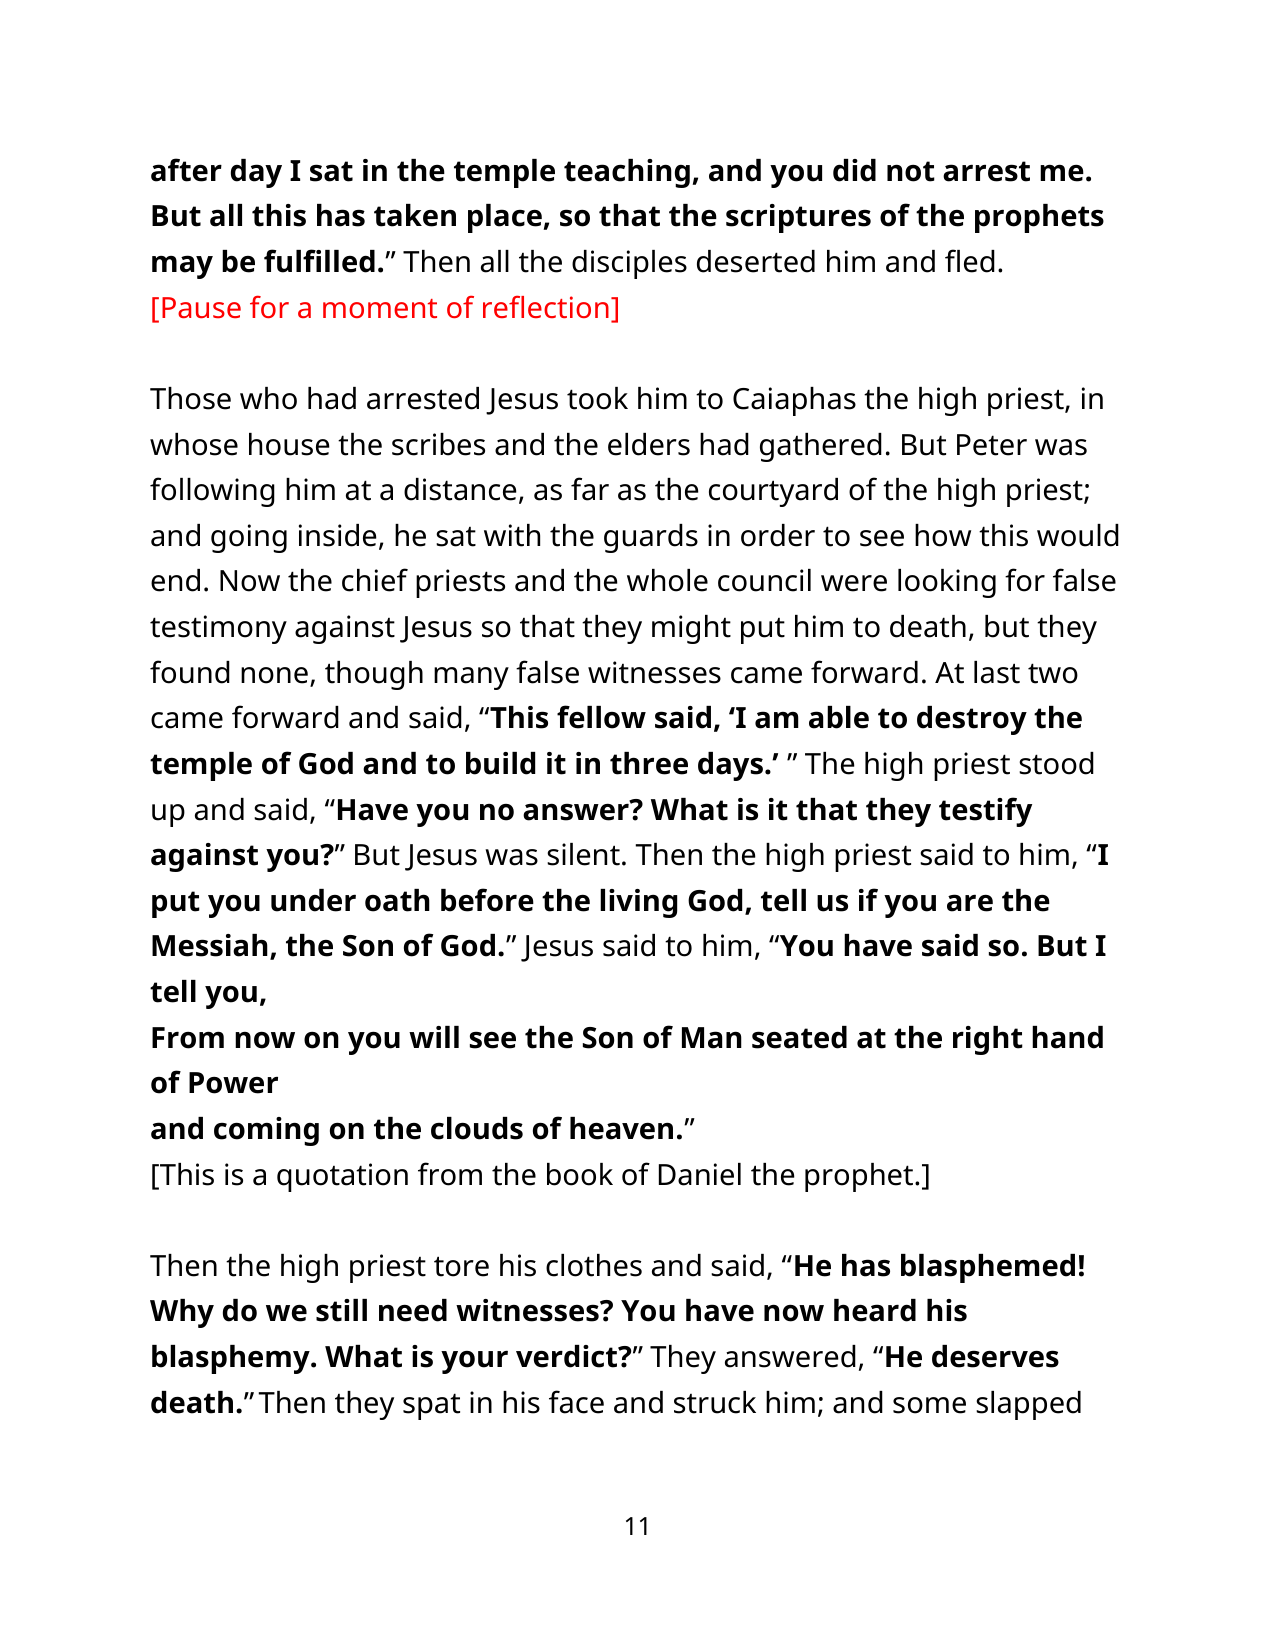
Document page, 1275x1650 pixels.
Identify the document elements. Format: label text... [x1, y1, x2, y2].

text [This is a quotation from the book of Daniel the prophet.] [150, 1154, 1125, 1193]
text From now on you will see the Son of Man seated at the right hand of Power [150, 1017, 1125, 1102]
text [150, 150, 1125, 281]
text Those who had arrested Jesus took him to Caiaphas the high priest, in whose house the scribes and the elders had gathered. But Peter was following him at a distance, as far as the courtyard of the high priest; and going inside, he sat with the guards in order to see how this would end. Now the chief priests and the whole council were looking for false testimony against Jesus so that they might put him to death, but they found none, though many false witnesses came forward. At last two came forward and said, “This fellow said, ‘I am able to destroy the temple of God and to build it in three days.’ ” The high priest stood up and said, “Have you no answer? What is it that they testify against you?” But Jesus was silent. Then the high priest said to him, “I put you under oath before the living God, tell us if you are the Messiah, the Son of God.” Jesus said to him, “You have said so. But I tell you, [150, 378, 1125, 1011]
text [150, 1245, 1125, 1422]
text [Pause for a moment of reflection] [150, 287, 1125, 327]
text and coming on the clouds of heaven.” [150, 1108, 1125, 1148]
